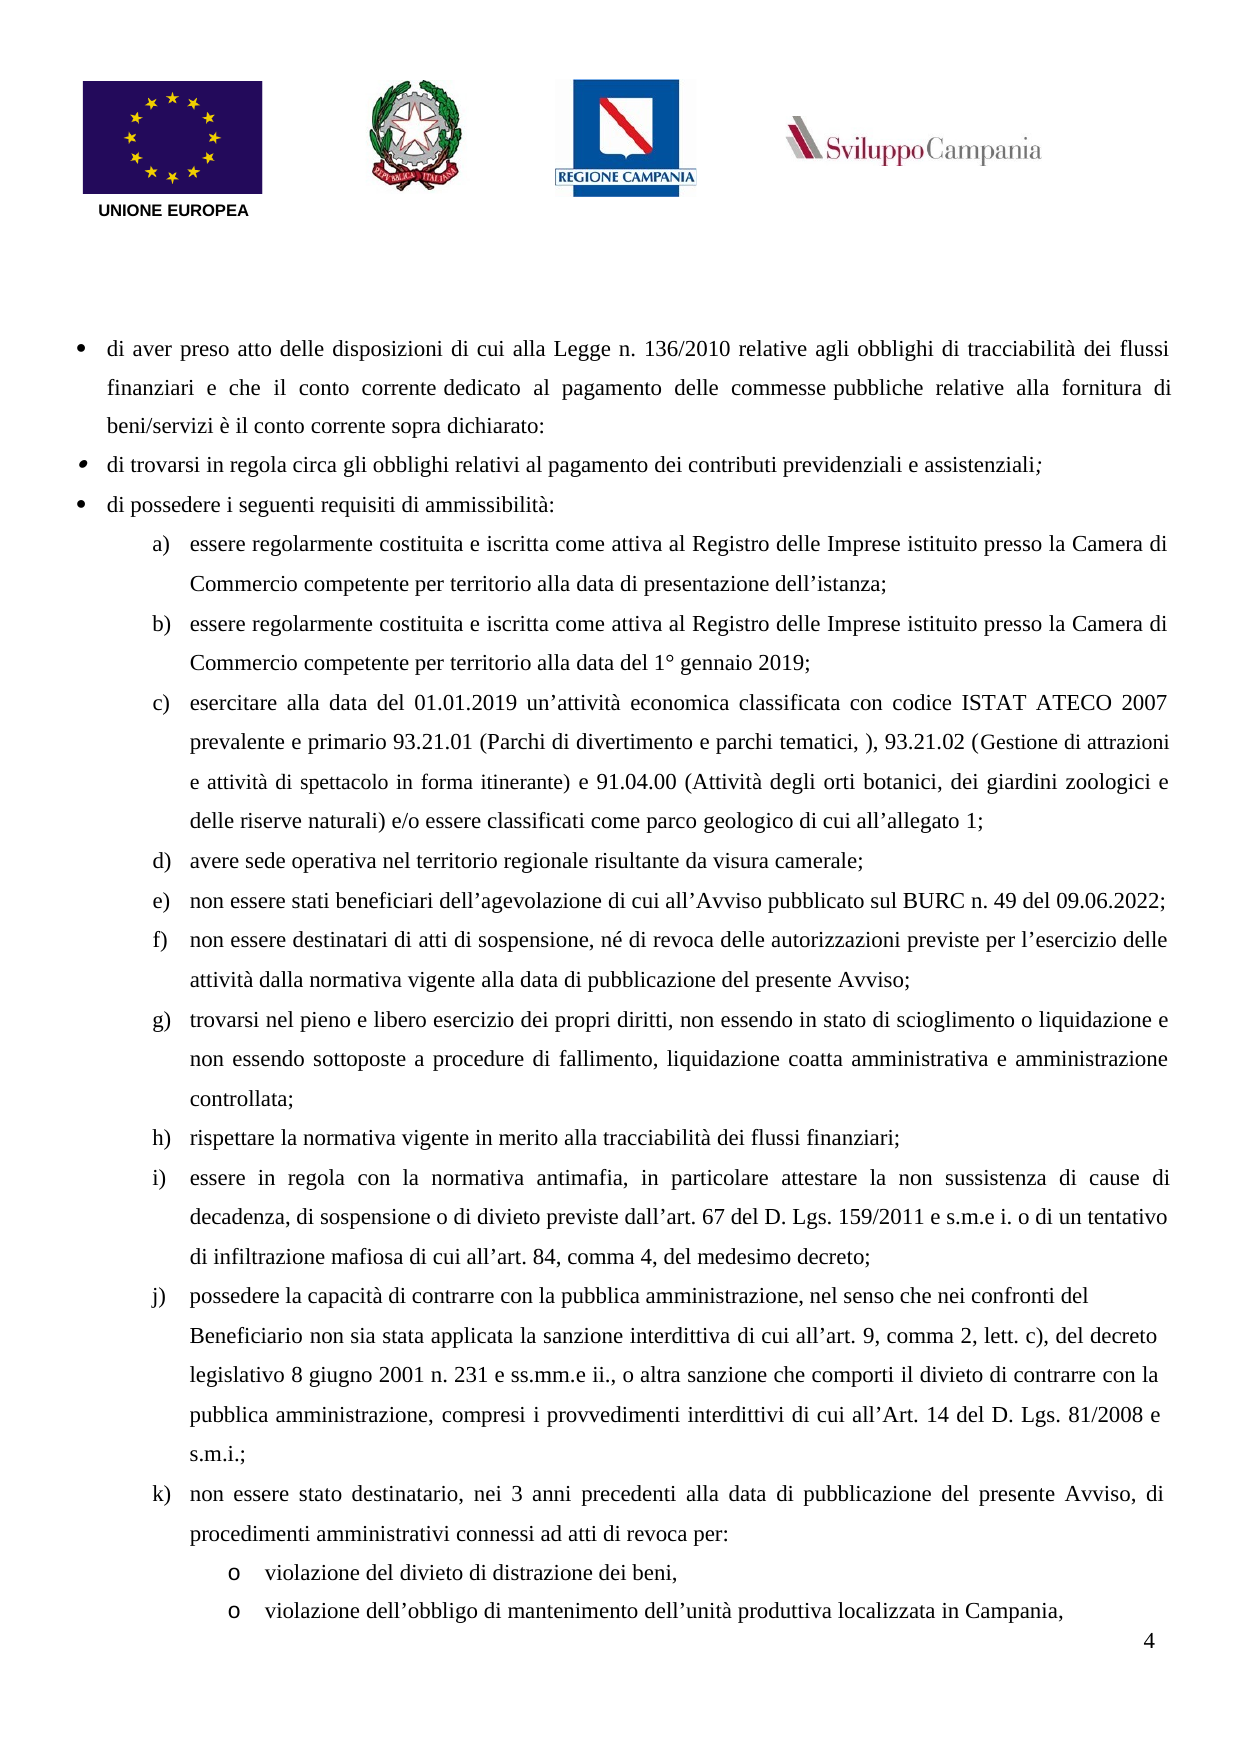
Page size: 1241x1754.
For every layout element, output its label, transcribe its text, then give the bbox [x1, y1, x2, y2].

picture [365, 80, 470, 194]
list di trovarsi in regola circa gli obblighi relativi al pagamento dei contributi previdenziali e assistenziali; [77, 451, 1194, 478]
picture [555, 79, 697, 197]
picture [82, 81, 263, 194]
list rispettare la normativa vigente in merito alla tracciabilità dei flussi finanziari; [152, 1124, 1194, 1151]
list possedere la capacità di contrarre con la pubblica amministrazione, nel senso che nei confronti del Beneficiario non sia stata applicata la sanzione interdittiva di cui all’art. 9, comma 2, lett. c), del decreto legislativo 8 giugno 2001 n. 231 e ss.mm.e ii., o altra sanzione che comporti il divieto di contrarre con la pubblica amministrazione, compresi i provvedimenti interdittivi di cui all’Art. 14 del D. Lgs. 81/2008 e s.m.i.; [152, 1282, 1165, 1467]
picture [785, 116, 1042, 166]
list esercitare alla data del 01.01.2019 un’attività economica classificata con codice ISTAT ATECO 2007 prevalente e primario 93.21.01 (Parchi di divertimento e parchi tematici, ), 93.21.02 (Gestione di attrazioni e attività di spettacolo in forma itinerante) e 91.04.00 (Attività degli orti botanici, dei giardini zoologici e delle riserve naturali) e/o essere classificati come parco geologico di cui all’allegato 1; [152, 689, 1170, 834]
list avere sede operativa nel territorio regionale risultante da visura camerale; [152, 847, 1194, 873]
list essere in regola con la normativa antimafia, in particolare attestare la non sussistenza di cause di decadenza, di sospensione o di divieto previste dall’art. 67 del D. Lgs. 159/2011 e s.m.e i. o di un tentativo di infiltrazione mafiosa di cui all’art. 84, comma 4, del medesimo decreto; [152, 1164, 1170, 1269]
list trovarsi nel pieno e libero esercizio dei propri diritti, non essendo in stato di scioglimento o liquidazione e non essendo sottoposte a procedure di fallimento, liquidazione coatta amministrativa e amministrazione controllata; [152, 1006, 1170, 1111]
list essere regolarmente costituita e iscritta come attiva al Registro delle Imprese istituito presso la Camera di Commercio competente per territorio alla data del 1° gennaio 2019; [152, 610, 1170, 676]
list essere regolarmente costituita e iscritta come attiva al Registro delle Imprese istituito presso la Camera di Commercio competente per territorio alla data di presentazione dell’istanza; [152, 531, 1170, 596]
list di possedere i seguenti requisiti di ammissibilità: [77, 491, 1194, 517]
list violazione dell’obbligo di mantenimento dell’unità produttiva localizzata in Campania, [227, 1597, 1194, 1626]
list non essere stato destinatario, nei 3 anni precedenti alla data di pubblicazione del presente Avviso, di procedimenti amministrativi connessi ad atti di revoca per: [152, 1480, 1166, 1546]
list di aver preso atto delle disposizioni di cui alla Legge n. 136/2010 relative agli obblighi di tracciabilità dei flussi finanziari e che il conto corrente dedicato al pagamento delle commesse pubbliche relative alla fornitura di beni/servizi è il conto corrente sopra dichiarato: [77, 335, 1172, 438]
list non essere stati beneficiari dell’agevolazione di cui all’Avviso pubblicato sul BURC n. 49 del 09.06.2022; [152, 887, 1194, 913]
list non essere destinatari di atti di sospensione, né di revoca delle autorizzazioni previste per l’esercizio delle attività dalla normativa vigente alla data di pubblicazione del presente Avviso; [152, 926, 1170, 992]
list violazione del divieto di distrazione dei beni, [227, 1559, 1194, 1588]
